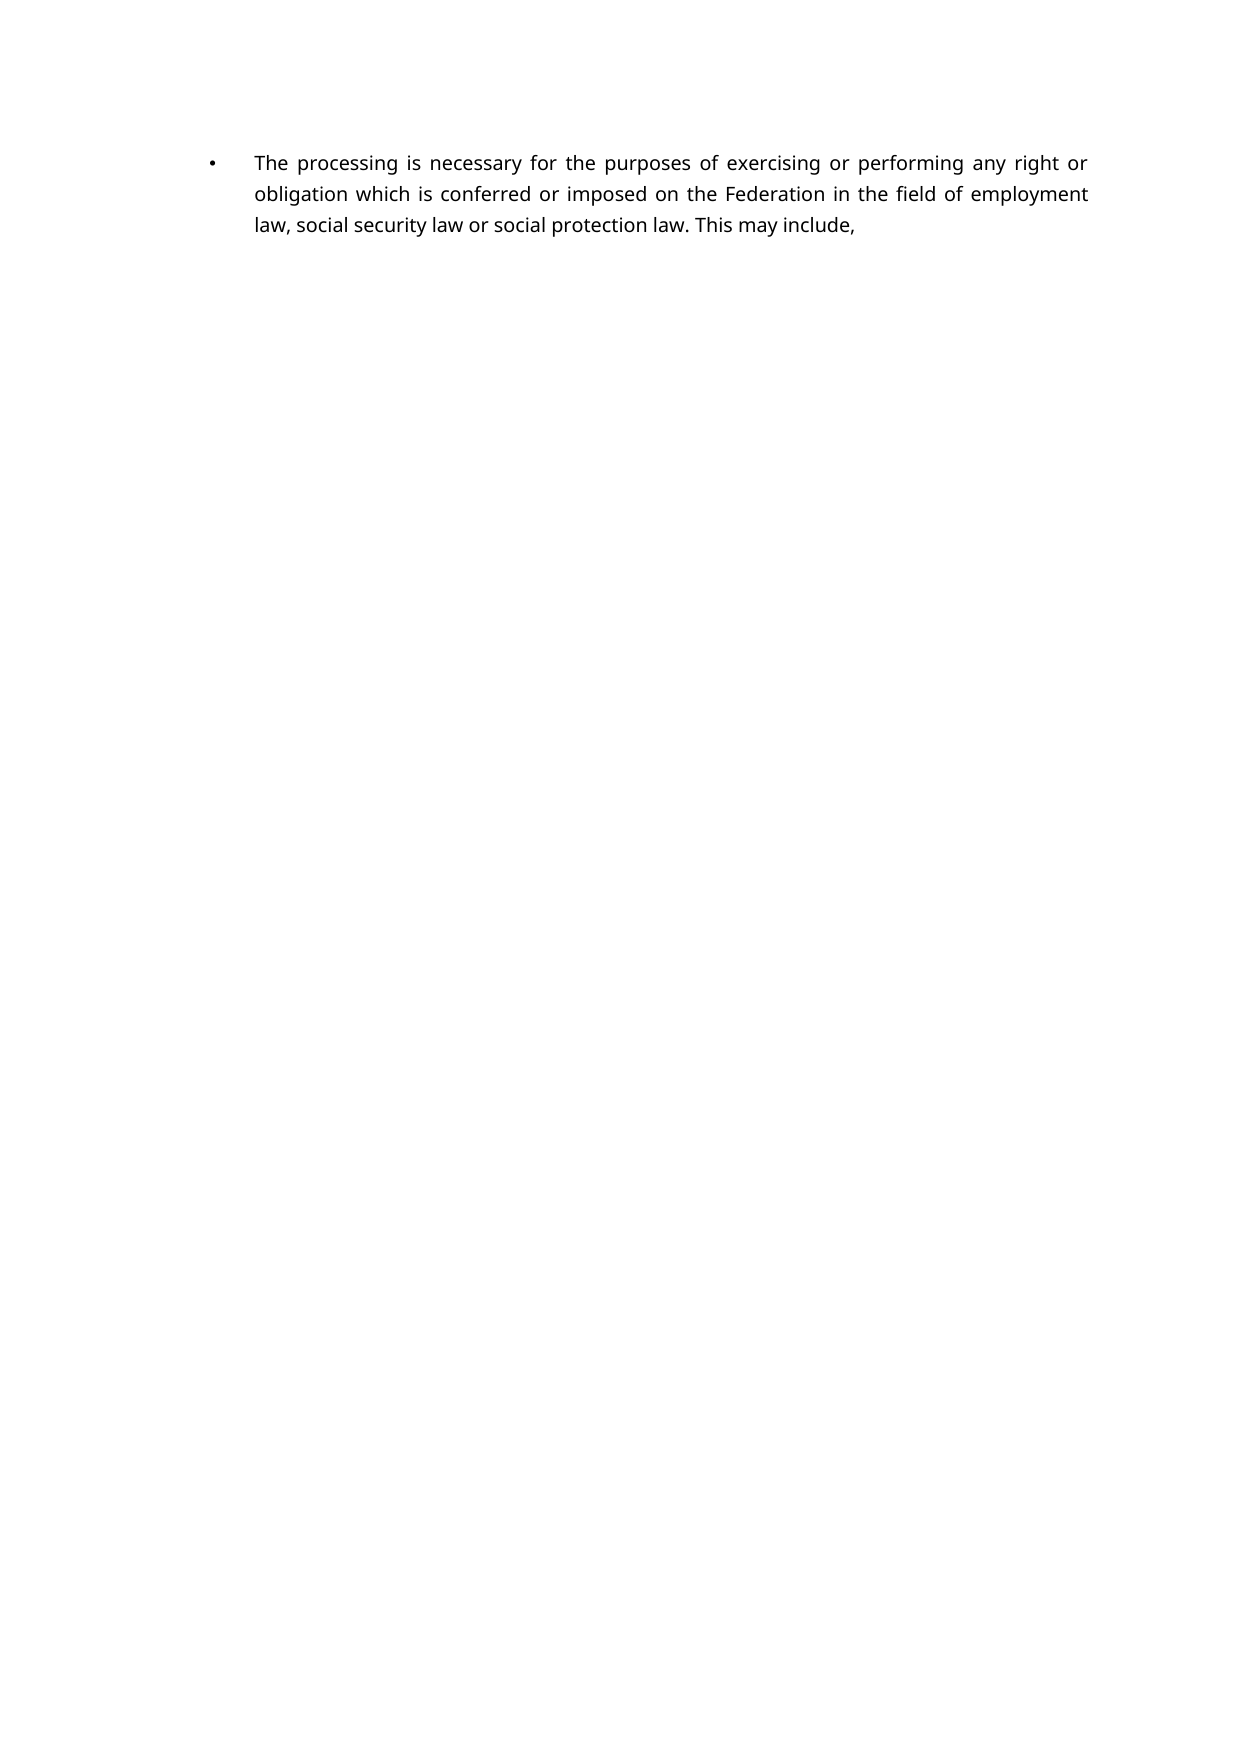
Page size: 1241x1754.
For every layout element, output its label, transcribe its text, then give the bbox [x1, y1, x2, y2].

list The processing is necessary for the purposes of exercising or performing any right or obligation which is conferred or imposed on the Federation in the field of employment law, social security law or social protection law. This may include, [209, 149, 1089, 238]
